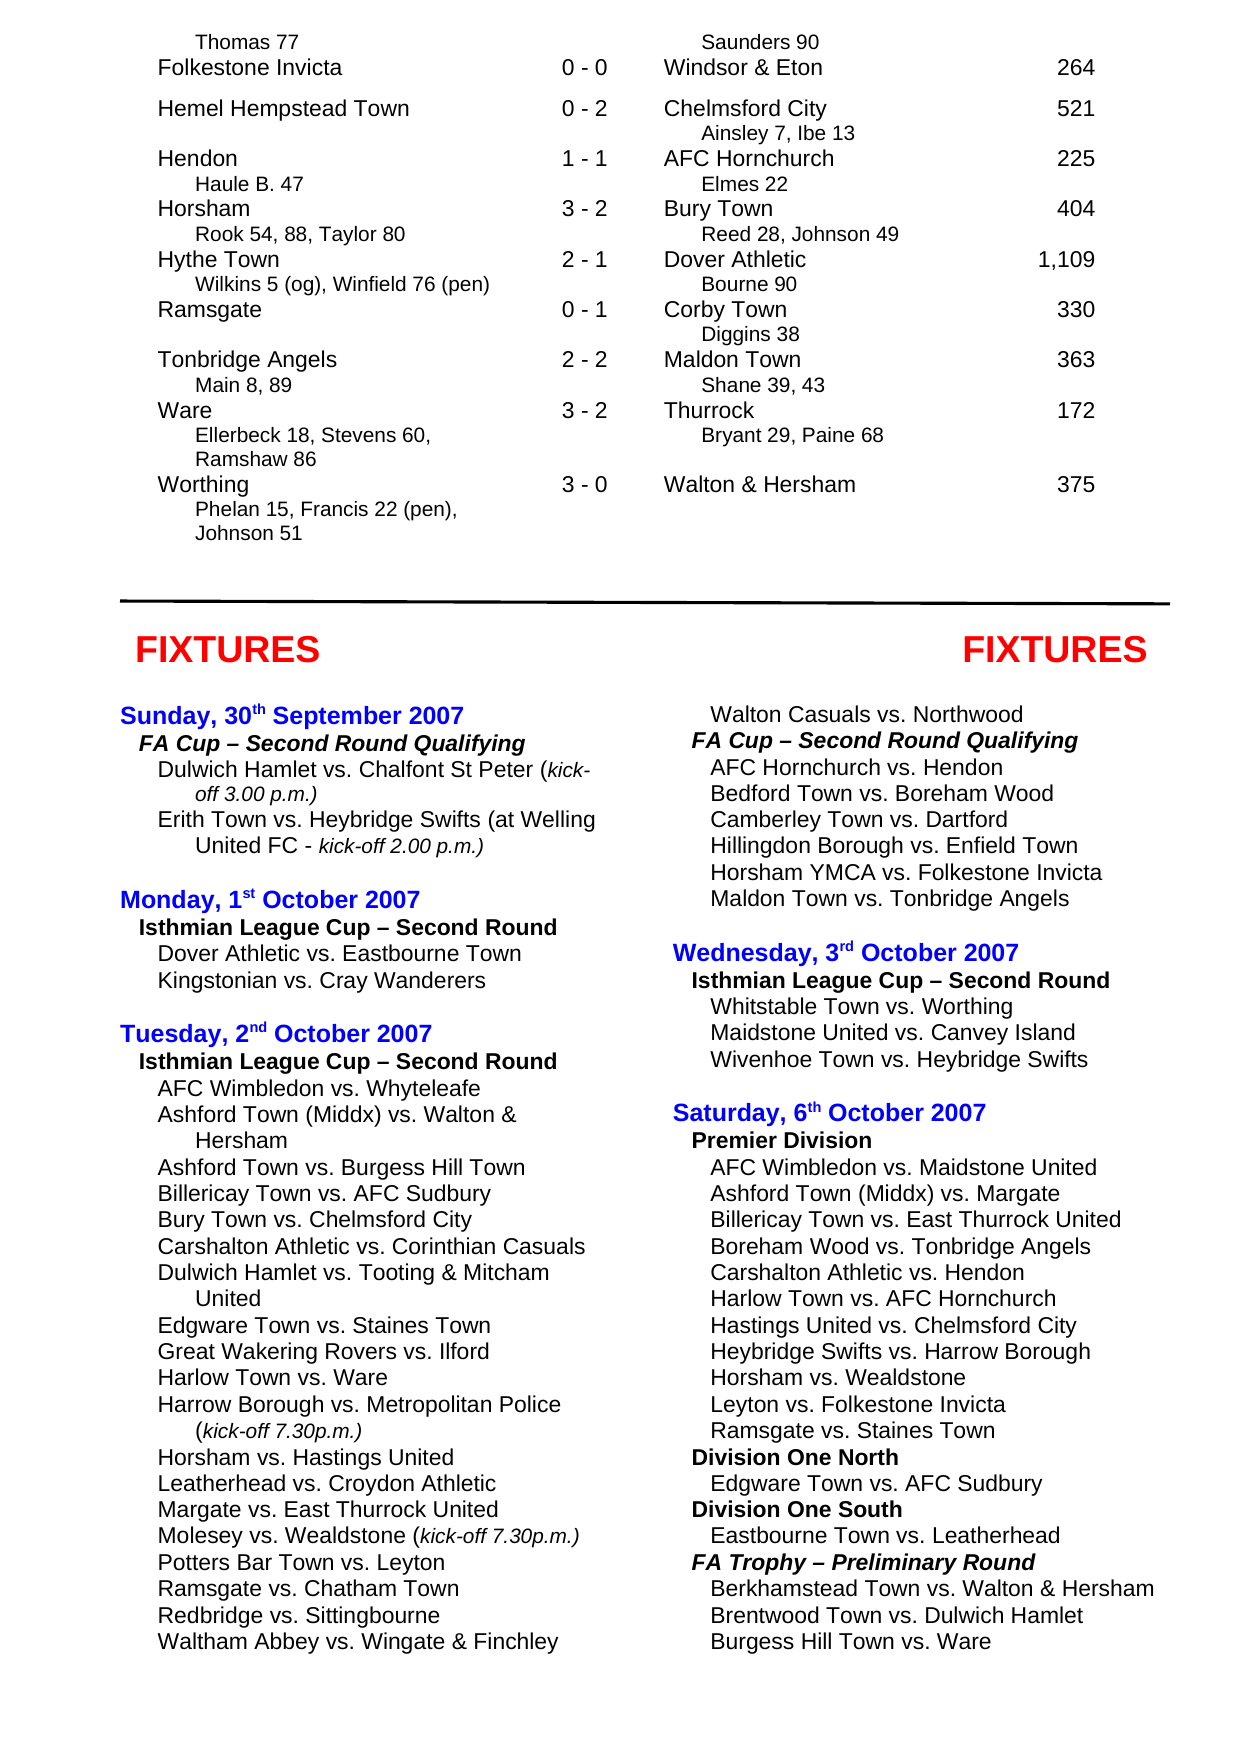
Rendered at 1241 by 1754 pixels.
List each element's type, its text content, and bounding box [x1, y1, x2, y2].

text vs. AFC [710, 1470, 1150, 1496]
text Johnson 51 [195, 521, 1150, 545]
text Isthmian League Cup – Second Round [691, 967, 1150, 993]
text Heybridge Swifts vs. Borough [710, 1338, 1150, 1364]
text vs. AFC Hornchurch [710, 1285, 1150, 1312]
text 0 - 2 City 521 [157, 95, 1150, 121]
text Hendon 1 - 1 AFC Hornchurch 225 [157, 145, 1150, 171]
text 2 - 1 Athletic 1,109 [157, 246, 1150, 272]
text Redbridge vs. Sittingbourne [157, 1602, 598, 1628]
text vs. [157, 1312, 598, 1338]
text Athletic vs. [157, 940, 598, 967]
text FA Cup – Second Round Qualifying [691, 727, 1150, 753]
text Tonbridge Angels 2 - 2 Maldon Town 363 [157, 346, 1150, 373]
text Ramsgate 0 - 1 Town 330 [157, 296, 1150, 322]
text Horsham vs. Wealdstone [710, 1364, 1150, 1391]
text Leyton vs. Folkestone Invicta [710, 1391, 1150, 1417]
text Carshalton Athletic vs. Hendon [710, 1259, 1150, 1285]
text Rook 54, 88, 80 Reed 28, Johnson 49 [195, 222, 1150, 246]
text vs. Ware [157, 1364, 598, 1391]
text United vs. [710, 1312, 1150, 1338]
text Sunday, 30th September 2007 [120, 701, 598, 729]
text Phelan 15, Francis 22 (pen), [195, 497, 1150, 521]
text vs. Dulwich Hamlet [710, 1602, 1166, 1628]
text vs. Tonbridge Angels [710, 885, 1150, 912]
text Leatherhead vs. Croydon Athletic [157, 1470, 598, 1496]
text vs. Heybridge Swifts [710, 1046, 1150, 1072]
text Isthmian League Cup – Second Round [139, 914, 598, 940]
text FA Trophy – Preliminary Round [691, 1549, 1150, 1575]
text Dulwich Hamlet vs. Tooting & Mitcham United [157, 1259, 598, 1312]
text Thomas 77 Saunders 90 [195, 30, 1150, 54]
text Isthmian League Cup – Second Round [139, 1048, 598, 1074]
text Billericay Town vs. United [710, 1206, 1150, 1233]
text Maidstone United vs. [710, 1019, 1150, 1046]
text vs. Heybridge Swifts (at Welling United FC - kick-off 2.00 p.m.) [157, 806, 598, 859]
text Hillingdon Borough vs. [710, 832, 1150, 859]
text Horsham 3 - 2 Bury Town 404 [157, 195, 1150, 222]
text Ramshaw 86 [195, 447, 1150, 471]
text Kingstonian vs. Cray Wanderers [157, 967, 598, 993]
text Main 8, 89 Shane 39, 43 [195, 373, 1150, 397]
text vs. Walton & Hersham [710, 1575, 1166, 1602]
text Ellerbeck 18, Stevens 60, Bryant 29, Paine 68 [195, 423, 1150, 447]
text Division One South [691, 1496, 1150, 1522]
text 3 - 0 Walton & Hersham 375 [157, 471, 1150, 497]
text Dulwich Hamlet vs. Chalfont St Peter (kick-off 3.00 p.m.) [157, 756, 598, 806]
text Wilkins 5 (og), Winfield 76 (pen) Bourne 90 [195, 272, 1150, 296]
text vs. Boreham Wood [710, 780, 1150, 806]
text Abbey vs. Wingate & Finchley [157, 1628, 598, 1654]
text Horsham YMCA vs. Folkestone Invicta [710, 859, 1150, 885]
text Diggins 38 [195, 322, 1150, 346]
text AFC vs. Whyteleafe [157, 1074, 598, 1101]
text Ainsley 7, Ibe 13 [195, 121, 1150, 145]
text Horsham vs. United [157, 1443, 598, 1470]
text Folkestone Invicta 0 - 0 Windsor & Eton 264 [157, 54, 1150, 80]
text Saturday, 6th October 2007 [673, 1098, 1150, 1127]
text AFC Hornchurch vs. Hendon [710, 753, 1150, 780]
text Billericay Town vs. AFC [157, 1180, 598, 1206]
text Carshalton Athletic vs. Corinthian Casuals [157, 1233, 598, 1259]
text Ware 3 - 2 172 [157, 397, 1150, 423]
text vs. [710, 993, 1150, 1019]
text Ramsgate vs. [157, 1575, 598, 1602]
text Bury Town vs. [157, 1206, 598, 1233]
text vs. [710, 806, 1150, 832]
text Borough vs. Metropolitan Police (kick-off 7.30p.m.) [157, 1391, 598, 1443]
text Ramsgate vs. [710, 1417, 1150, 1443]
text vs. United [157, 1496, 598, 1522]
text AFC Wimbledon vs. United [710, 1153, 1150, 1180]
text vs. Ware [710, 1628, 1166, 1654]
text Boreham Wood vs. Tonbridge Angels [710, 1233, 1150, 1259]
text vs. Leatherhead [710, 1522, 1150, 1549]
text Molesey vs. Wealdstone (kick-off 7.30p.m.) [157, 1522, 598, 1549]
text Premier Division [691, 1127, 1150, 1153]
text vs. [157, 1153, 598, 1180]
text Monday, 1st October 2007 [120, 885, 598, 914]
text (Middx) vs. [710, 1180, 1150, 1206]
text vs. Leyton [157, 1549, 598, 1575]
text Haule B. 47 Elmes 22 [195, 171, 1150, 195]
text FA Cup – Second Round Qualifying [139, 729, 598, 756]
text Wednesday, 3rd October 2007 [673, 938, 1150, 967]
text Division One North [691, 1443, 1150, 1470]
text Tuesday, 2nd October 2007 [120, 1019, 598, 1048]
text Walton Casuals vs. Northwood [710, 701, 1150, 727]
text (Middx) vs. Walton & Hersham [157, 1101, 598, 1153]
text Great Wakering Rovers vs. Ilford [157, 1338, 598, 1364]
